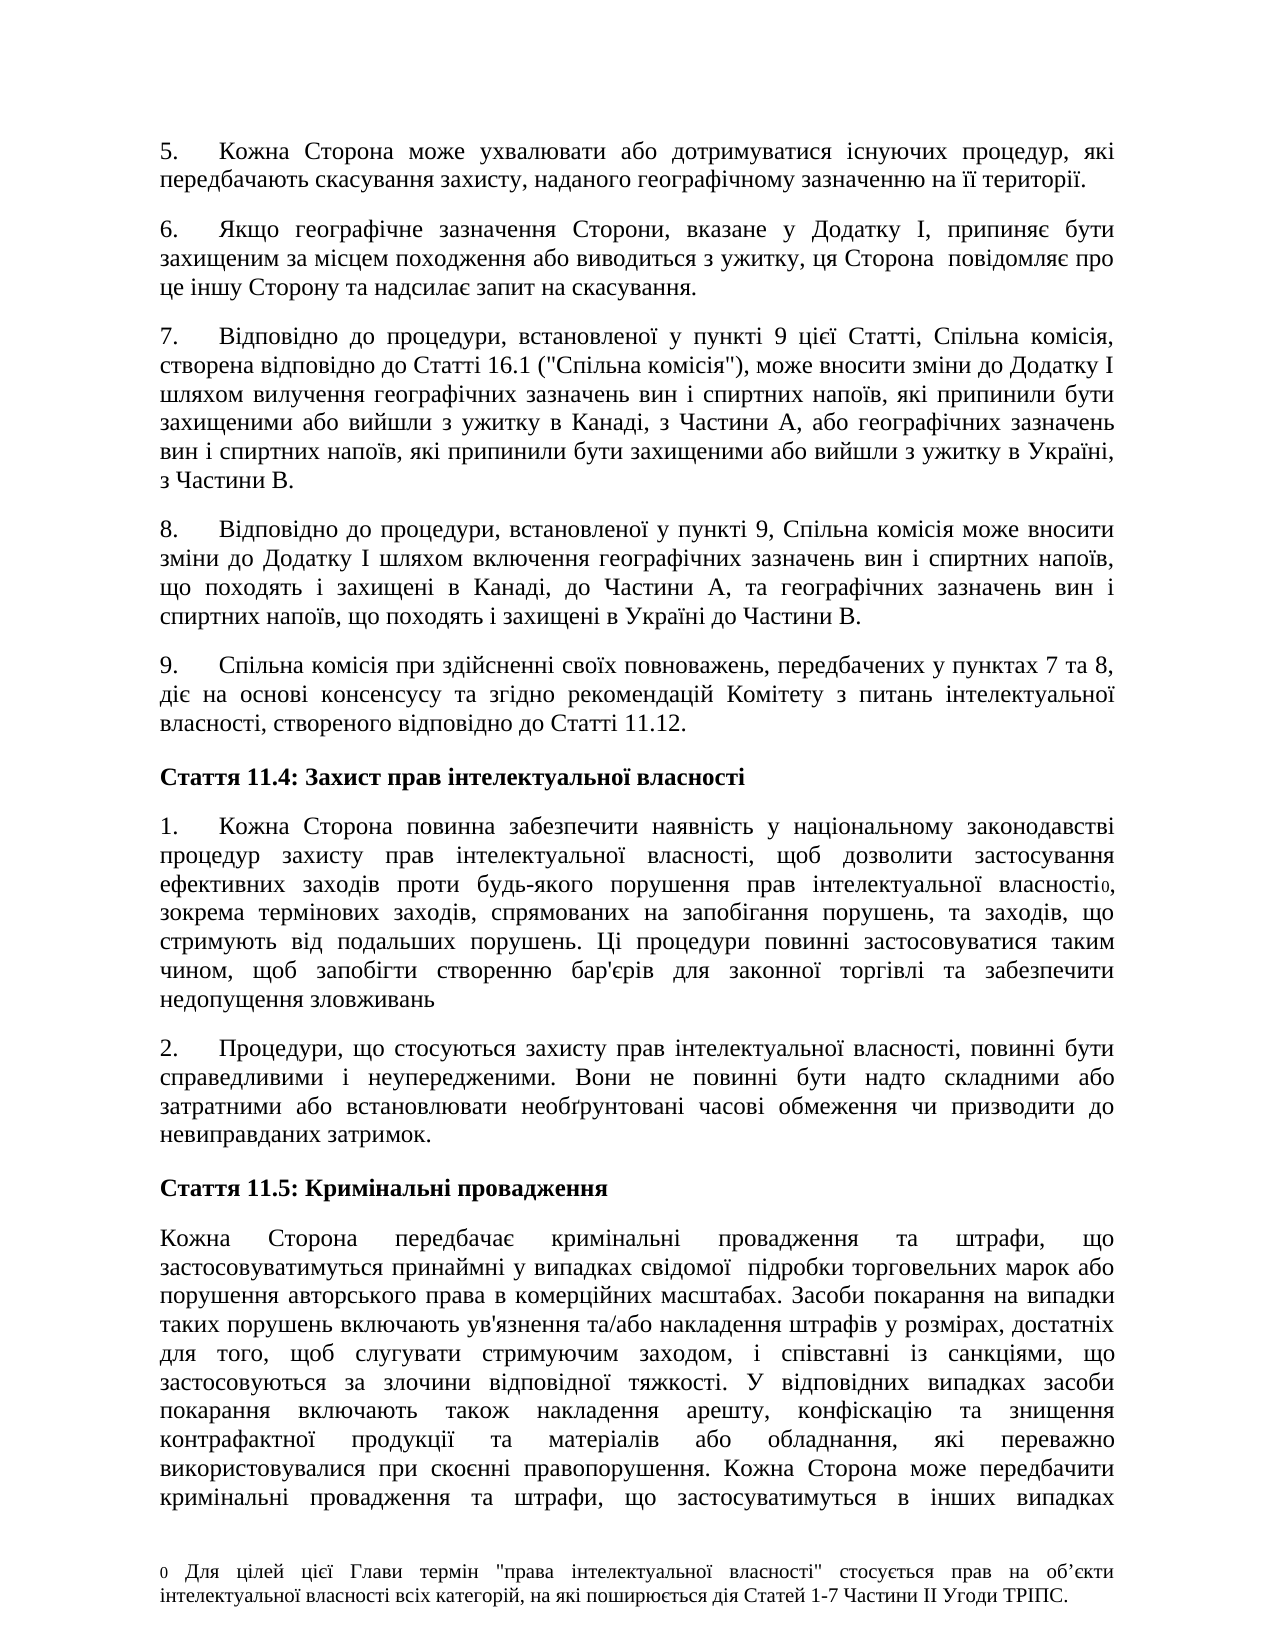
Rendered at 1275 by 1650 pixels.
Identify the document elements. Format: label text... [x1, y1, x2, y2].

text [159, 1223, 1116, 1510]
list Кожна Сторона повинна забезпечити наявність у національному законодавстві процедур захисту прав інтелектуальної власності, щоб дозволити застосування ефективних заходів проти будь-якого порушення прав інтелектуальної власності, зокрема термінових заходів, спрямованих на запобігання порушень, та заходів, що стримують від подальших порушень. Ці процедури повинні застосовуватися таким чином, щоб запобігти створенню бар'єрів для законної торгівлі та забезпечити недопущення зловживань [159, 811, 1116, 1012]
list Процедури, що стосуються захисту прав інтелектуальної власності, повинні бути справедливими і неупередженими. Вони не повинні бути надто складними або затратними або встановлювати необґрунтовані часові обмеження чи призводити до невиправданих затримок. [159, 1033, 1116, 1148]
list Відповідно до процедури, встановленої у пункті 9 цієї Статті, Спільна комісія, створена відповідно до Статті 16.1 ("Спільна комісія"), може вносити зміни до Додатку I шляхом вилучення географічних зазначень вин і спиртних напоїв, які припинили бути захищеними або вийшли з ужитку в Канаді, з Частини А, або географічних зазначень вин і спиртних напоїв, які припинили бути захищеними або вийшли з ужитку в Україні, з Частини В. [159, 321, 1116, 494]
list Кожна Сторона може ухвалювати або дотримуватися існуючих процедур, які передбачають скасування захисту, наданого географічному зазначенню на її території. [159, 136, 1116, 193]
list Спільна комісія при здійсненні своїх повноважень, передбачених у пунктах 7 та 8, діє на основі консенсусу та згідно рекомендацій Комітету з питань інтелектуальної власності, створеного відповідно до Статті 11.12. [159, 650, 1116, 737]
list Якщо географічне зазначення Сторони, вказане у Додатку I, припиняє бути захищеним за місцем походження або виводиться з ужитку, ця Сторона повідомляє про це іншу Сторону та надсилає запит на скасування. [159, 214, 1116, 300]
list Відповідно до процедури, встановленої у пункті 9, Спільна комісія може вносити зміни до Додатку I шляхом включення географічних зазначень вин і спиртних напоїв, що походять і захищені в Канаді, до Частини А, та географічних зазначень вин і спиртних напоїв, що походять і захищені в Україні до Частини B. [159, 514, 1116, 629]
text Стаття 11.4: Захист прав інтелектуальної власності [159, 762, 1116, 790]
text Стаття 11.5: Кримінальні провадження [159, 1173, 1116, 1202]
